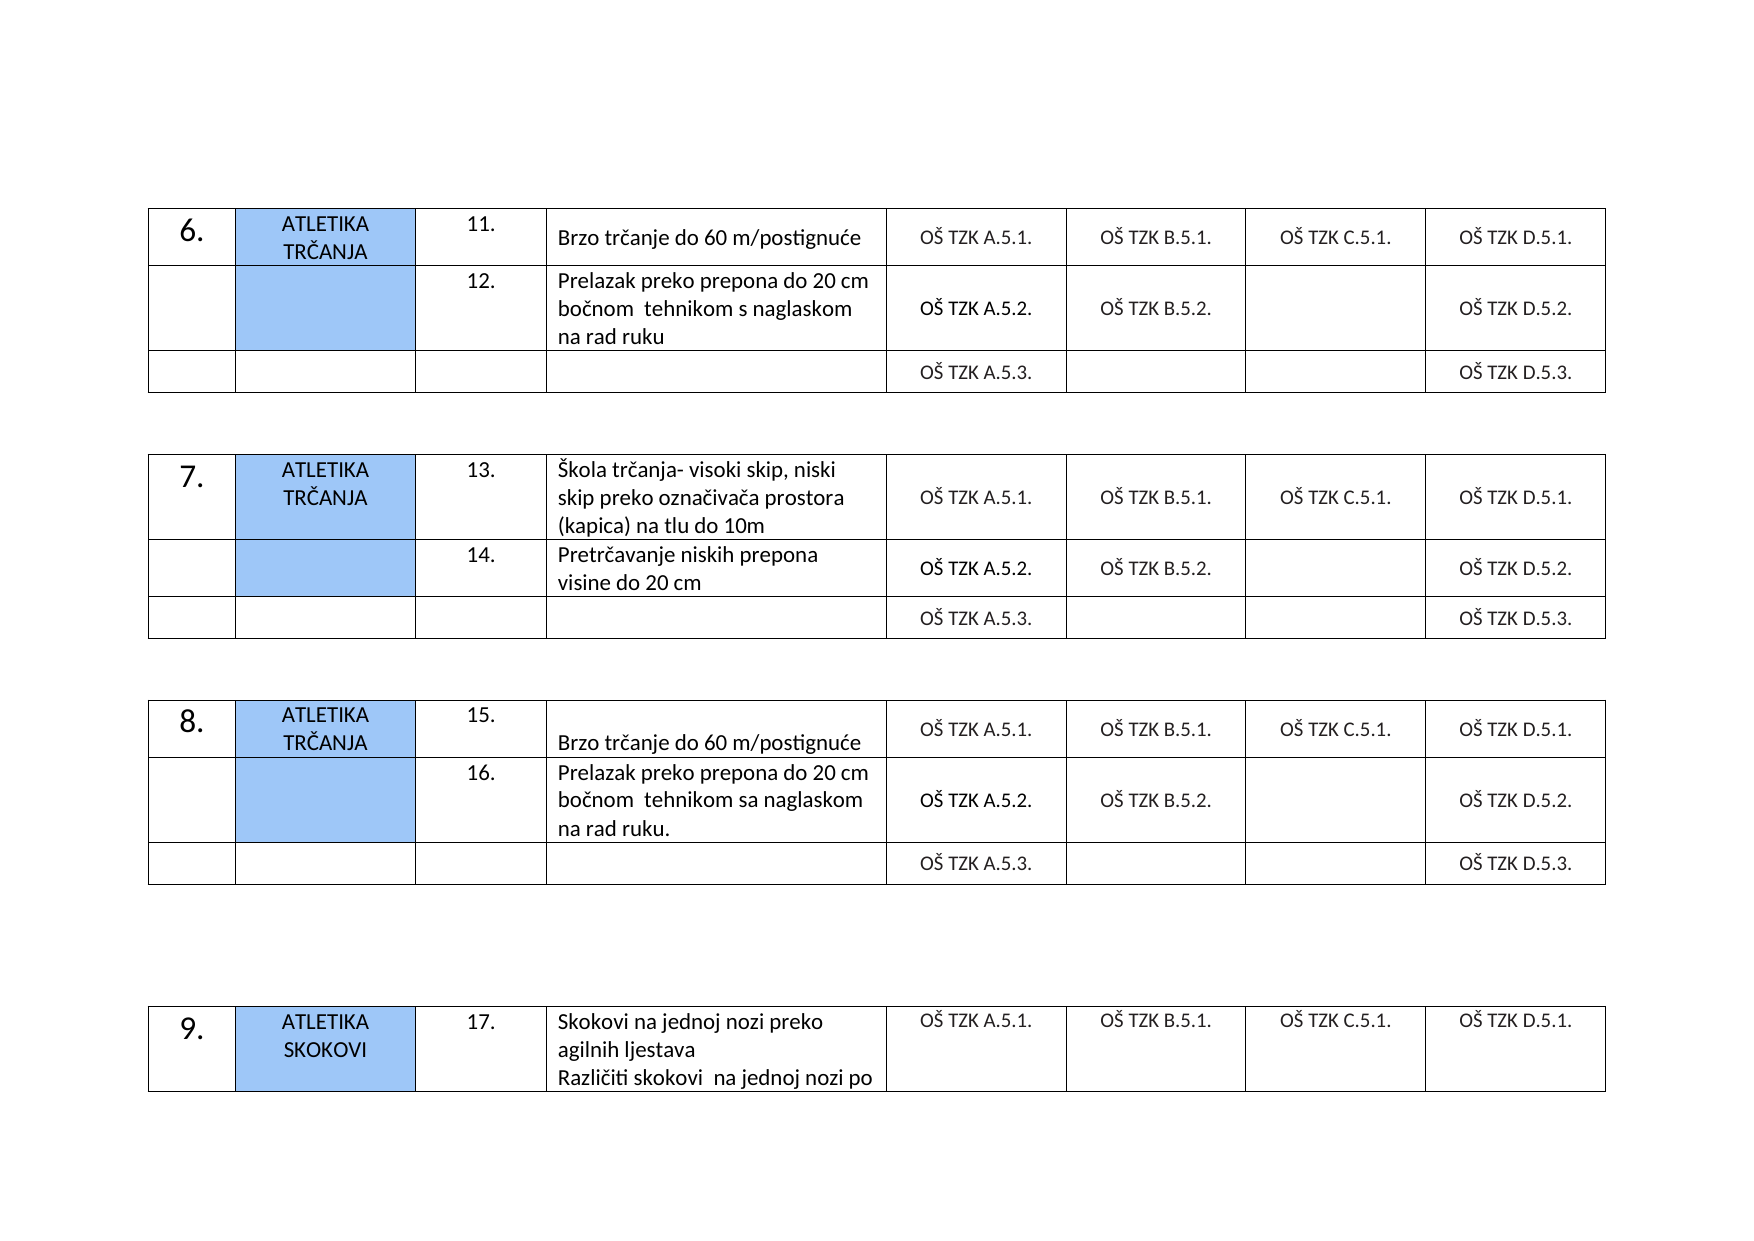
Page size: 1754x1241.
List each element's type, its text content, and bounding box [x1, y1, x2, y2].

table_cell [149, 266, 235, 350]
table_cell 14. [416, 540, 546, 596]
table_cell [1067, 597, 1245, 638]
table_cell OŠ TZK D.5.3. [1426, 351, 1605, 392]
table_header Brzo trčanje do 60 m/postignuće [547, 701, 886, 757]
table_cell [236, 351, 415, 392]
table_cell OŠ TZK A.5.3. [887, 843, 1066, 883]
table_cell [416, 597, 546, 638]
table_cell [1246, 540, 1425, 596]
table_cell [236, 843, 415, 883]
table_cell [547, 597, 886, 638]
table_header OŠ TZK A.5.1. [887, 1007, 1066, 1091]
table_header OŠ TZK C.5.1. [1246, 209, 1425, 265]
table_cell [547, 843, 886, 883]
table_cell OŠ TZK A.5.2. [887, 758, 1066, 842]
table_cell [236, 266, 415, 350]
table_cell [149, 843, 235, 883]
table_cell [1246, 266, 1425, 350]
table_header 9. [149, 1007, 235, 1091]
table_header OŠ TZK B.5.1. [1067, 209, 1245, 265]
table_header 8. [149, 701, 235, 757]
table_header OŠ TZK C.5.1. [1246, 1007, 1425, 1091]
table_cell [1246, 597, 1425, 638]
table_cell [236, 758, 415, 842]
table_cell [149, 597, 235, 638]
table_cell [149, 351, 235, 392]
table_header 17. [416, 1007, 546, 1091]
table_cell OŠ TZK D.5.3. [1426, 597, 1605, 638]
table_header OŠ TZK B.5.1. [1067, 1007, 1245, 1091]
table_header OŠ TZK A.5.1. [887, 209, 1066, 265]
table_cell [1246, 843, 1425, 883]
table_cell [1246, 758, 1425, 842]
table_cell OŠ TZK D.5.2. [1426, 540, 1605, 596]
table_header Brzo trčanje do 60 m/postignuće [547, 209, 886, 265]
table_cell OŠ TZK A.5.3. [887, 597, 1066, 638]
table_cell [149, 758, 235, 842]
table_header 13. [416, 455, 546, 539]
table_header ATLETIKA SKOKOVI [236, 1007, 415, 1091]
table_header OŠ TZK D.5.1. [1426, 455, 1605, 539]
table_header ATLETIKA TRČANJA [236, 701, 415, 757]
table_cell Pretrčavanje niskih prepona visine do 20 cm [547, 540, 886, 596]
table_cell OŠ TZK A.5.3. [887, 351, 1066, 392]
table_cell [416, 843, 546, 883]
table_cell 16. [416, 758, 546, 842]
table_header OŠ TZK B.5.1. [1067, 701, 1245, 757]
table_cell OŠ TZK D.5.2. [1426, 758, 1605, 842]
table_header 6. [149, 209, 235, 265]
table_header OŠ TZK D.5.1. [1426, 701, 1605, 757]
table_cell Prelazak preko prepona do 20 cm bočnom tehnikom sa naglaskom na rad ruku. [547, 758, 886, 842]
table_header ATLETIKA TRČANJA [236, 209, 415, 265]
table_header OŠ TZK D.5.1. [1426, 209, 1605, 265]
table_header OŠ TZK C.5.1. [1246, 701, 1425, 757]
table_cell [1246, 351, 1425, 392]
table_cell [149, 540, 235, 596]
table_cell OŠ TZK B.5.2. [1067, 758, 1245, 842]
table_header OŠ TZK D.5.1. [1426, 1007, 1605, 1091]
table_cell [547, 351, 886, 392]
table_header 7. [149, 455, 235, 539]
table_cell OŠ TZK D.5.3. [1426, 843, 1605, 883]
table_header OŠ TZK B.5.1. [1067, 455, 1245, 539]
table_cell OŠ TZK B.5.2. [1067, 266, 1245, 350]
table_cell OŠ TZK A.5.2. [887, 266, 1066, 350]
table_header ATLETIKA TRČANJA [236, 455, 415, 539]
table_cell OŠ TZK D.5.2. [1426, 266, 1605, 350]
table_cell [1067, 351, 1245, 392]
table_cell Prelazak preko prepona do 20 cm bočnom tehnikom s naglaskom na rad ruku [547, 266, 886, 350]
table_cell OŠ TZK A.5.2. [887, 540, 1066, 596]
table_cell [236, 597, 415, 638]
table_header Škola trčanja- visoki skip, niski skip preko označivača prostora (kapica) na tlu do 10m [547, 455, 886, 539]
table_cell [236, 540, 415, 596]
table_header 15. [416, 701, 546, 757]
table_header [547, 1007, 886, 1091]
table_cell OŠ TZK B.5.2. [1067, 540, 1245, 596]
table_header OŠ TZK A.5.1. [887, 455, 1066, 539]
table_header OŠ TZK A.5.1. [887, 701, 1066, 757]
table_cell [416, 351, 546, 392]
table_header 11. [416, 209, 546, 265]
table_cell 12. [416, 266, 546, 350]
table_header OŠ TZK C.5.1. [1246, 455, 1425, 539]
table_cell [1067, 843, 1245, 883]
